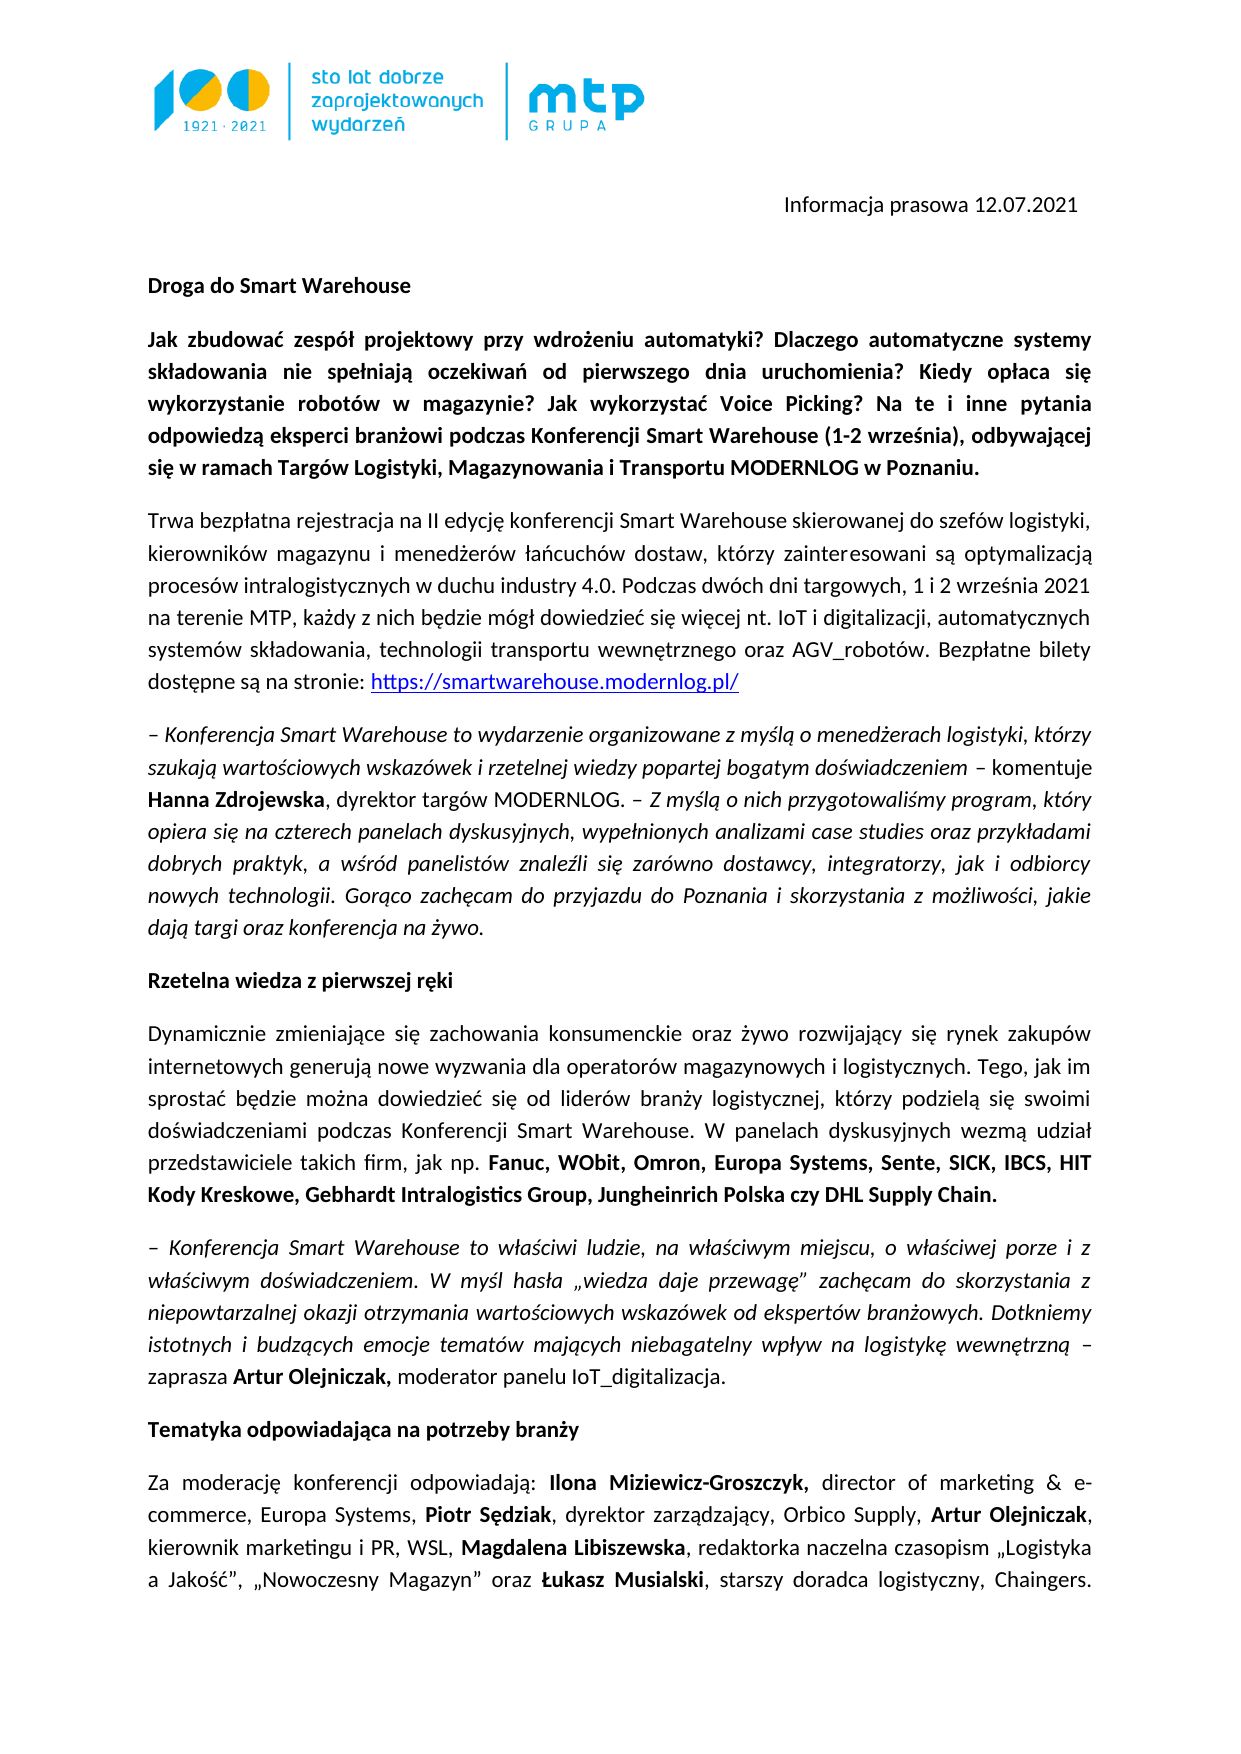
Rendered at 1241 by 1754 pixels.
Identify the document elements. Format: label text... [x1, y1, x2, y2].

text Informacja prasowa 12.07.2021 [738, 191, 1093, 219]
text Tematyka odpowiadająca na potrzeby branży [148, 1415, 1093, 1443]
picture [147, 23, 669, 191]
text Dynamicznie zmieniające się zachowania konsumenckie oraz żywo rozwijający się rynek zakupów internetowych generują nowe wyzwania dla operatorów magazynowych i logistycznych. Tego, jak im sprostać będzie można dowiedzieć się od liderów branży logistycznej, którzy podzielą się swoimi doświadczeniami podczas Konferencji Smart Warehouse. W panelach dyskusyjnych wezmą udział przedstawiciele takich firm, jak np. Fanuc, WObit, Omron, Europa Systems, Sente, SICK, IBCS, HIT Kody Kreskowe, Gebhardt Intralogistics Group, Jungheinrich Polska czy DHL Supply Chain. [148, 1019, 1093, 1208]
text – Konferencja Smart Warehouse to wydarzenie organizowane z myślą o menedżerach logistyki, którzy szukają wartościowych wskazówek i rzetelnej wiedzy popartej bogatym doświadczeniem – komentuje Hanna Zdrojewska, dyrektor targów MODERNLOG. – Z myślą o nich przygotowaliśmy program, który opiera się na czterech panelach dyskusyjnych, wypełnionych analizami case studies oraz przykładami dobrych praktyk, a wśród panelistów znaleźli się zarówno dostawcy, integratorzy, jak i odbiorcy nowych technologii. Gorąco zachęcam do przyjazdu do Poznania i skorzystania z możliwości, jakie dają targi oraz konferencja na żywo. [148, 720, 1093, 942]
text Rzetelna wiedza z pierwszej ręki [148, 967, 1093, 994]
text Droga do Smart Warehouse [148, 272, 1093, 300]
text Trwa bezpłatna rejestracja na II edycję konferencji Smart Warehouse skierowanej do szefów logistyki, kierowników magazynu i menedżerów łańcuchów dostaw, którzy zainteresowani są optymalizacją procesów intralogistycznych w duchu industry 4.0. Podczas dwóch dni targowych, 1 i 2 września 2021 na terenie MTP, każdy z nich będzie mógł dowiedzieć się więcej nt. IoT i digitalizacji, automatycznych systemów składowania, technologii transportu wewnętrznego oraz AGV_robotów. Bezpłatne bilety dostępne są na stronie: https://smartwarehouse.modernlog.pl/ [148, 506, 1093, 695]
text – Konferencja Smart Warehouse to właściwi ludzie, na właściwym miejscu, o właściwej porze i z właściwym doświadczeniem. W myśl hasła „wiedza daje przewagę” zachęcam do skorzystania z niepowtarzalnej okazji otrzymania wartościowych wskazówek od ekspertów branżowych. Dotkniemy istotnych i budzących emocje tematów mających niebagatelny wpływ na logistykę wewnętrzną – zaprasza Artur Olejniczak, moderator panelu IoT_digitalizacja. [148, 1233, 1093, 1390]
text Jak zbudować zespół projektowy przy wdrożeniu automatyki? Dlaczego automatyczne systemy składowania nie spełniają oczekiwań od pierwszego dnia uruchomienia? Kiedy opłaca się wykorzystanie robotów w magazynie? Jak wykorzystać Voice Picking? Na te i inne pytania odpowiedzą eksperci branżowi podczas Konferencji Smart Warehouse (1-2 września), odbywającej się w ramach Targów Logistyki, Magazynowania i Transportu MODERNLOG w Poznaniu. [148, 325, 1093, 481]
